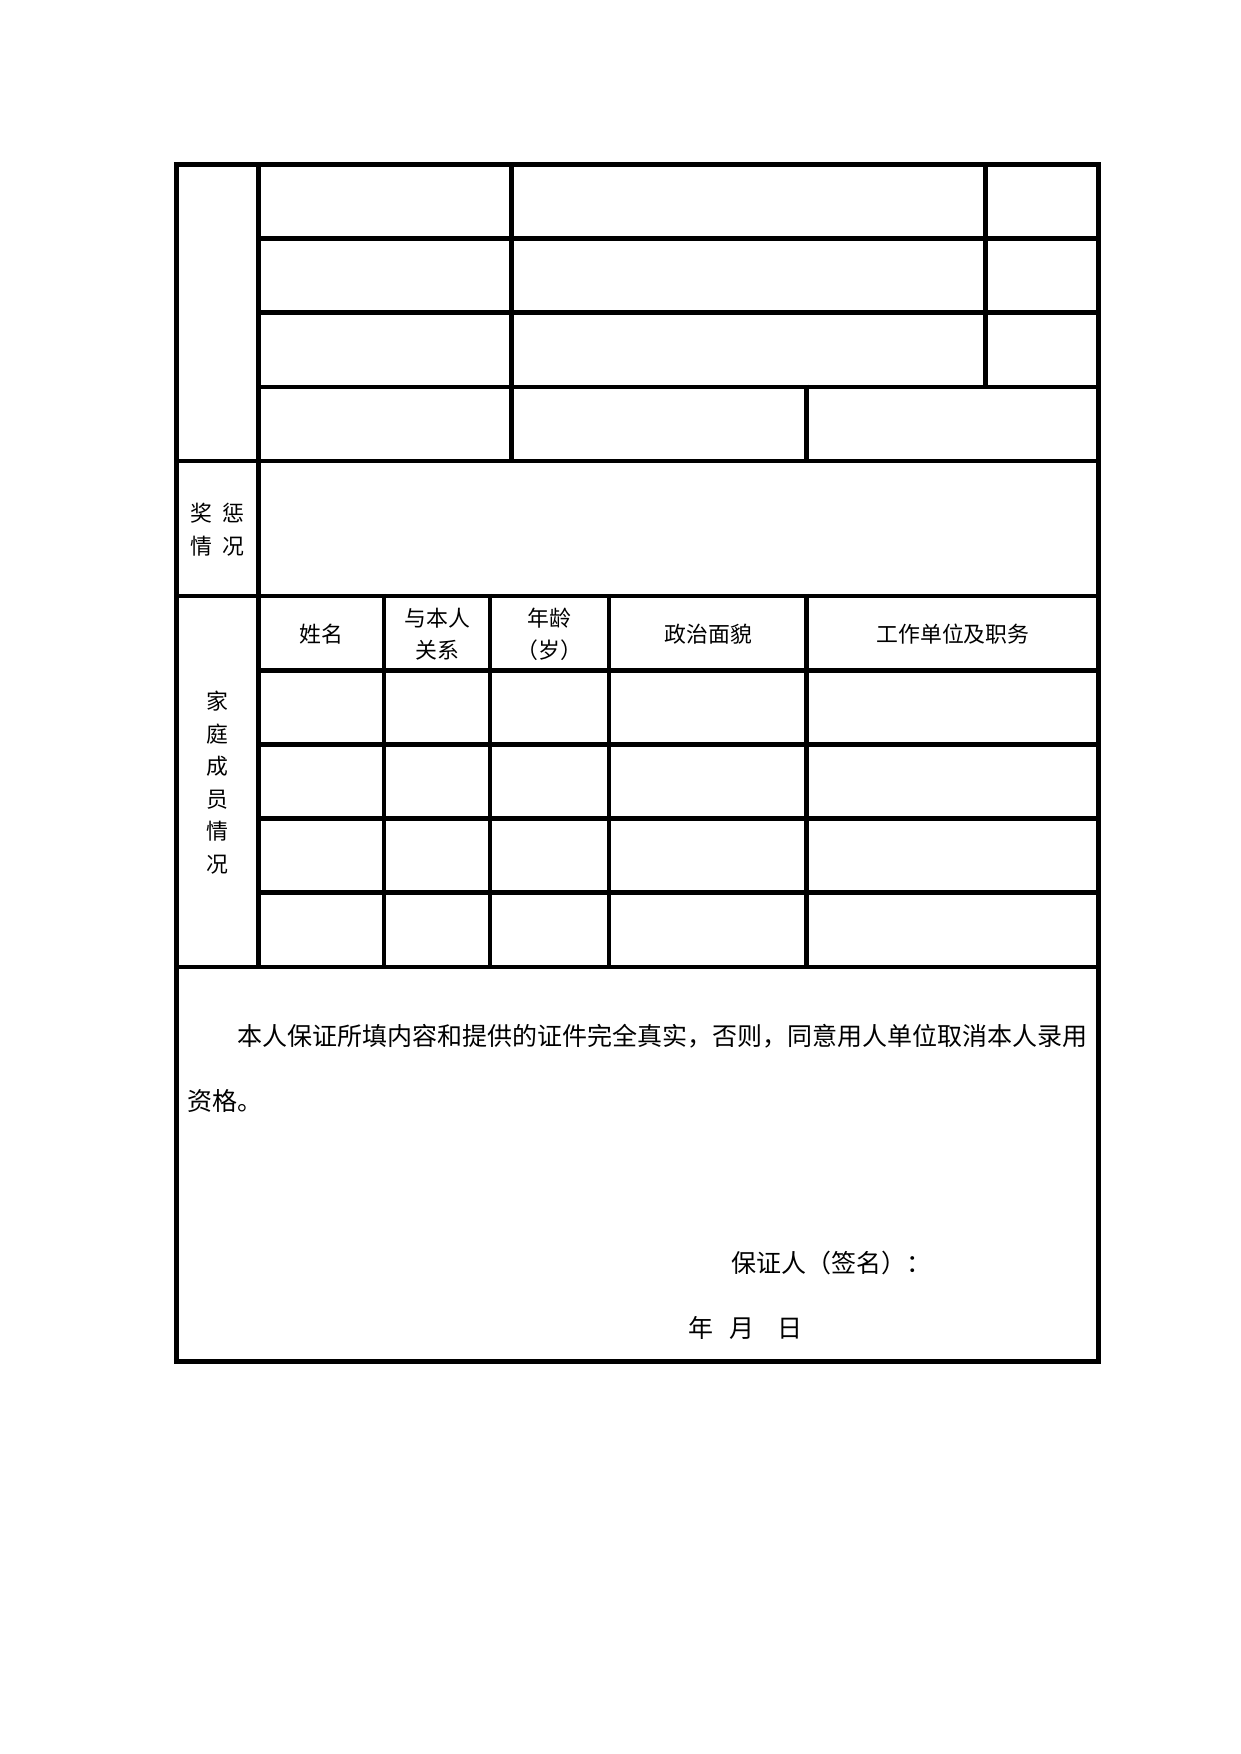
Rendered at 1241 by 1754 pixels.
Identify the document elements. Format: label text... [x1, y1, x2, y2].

table_cell [261, 463, 1096, 594]
table_cell [261, 747, 382, 816]
table_cell [261, 895, 382, 964]
table_cell [261, 167, 509, 236]
table_cell [611, 747, 804, 816]
table_cell [492, 747, 607, 816]
table_cell [988, 241, 1096, 310]
table_cell [611, 673, 804, 742]
table_cell [514, 315, 983, 384]
table_cell 年龄（岁） [492, 598, 607, 668]
table_cell 家 庭 成 员 情 况 [179, 598, 256, 964]
table_cell [514, 389, 804, 459]
table_cell [261, 821, 382, 890]
table_cell 政治面貌 [611, 598, 804, 668]
table_cell [988, 167, 1096, 236]
table_cell [261, 389, 509, 459]
table_cell 与本人关系 [386, 598, 488, 668]
table_cell [611, 821, 804, 890]
table_cell [492, 821, 607, 890]
table_cell 工作单位及职务 [809, 598, 1096, 668]
table_cell [611, 895, 804, 964]
table_cell [386, 821, 488, 890]
table_cell 姓名 [261, 598, 382, 668]
table_cell [809, 673, 1096, 742]
table_cell [261, 673, 382, 742]
table_cell [809, 821, 1096, 890]
table_cell [261, 241, 509, 310]
table_cell 奖 惩 情 况 [179, 463, 256, 594]
table_cell [386, 673, 488, 742]
table_cell [386, 747, 488, 816]
table_cell [514, 167, 983, 236]
table_cell [988, 315, 1096, 384]
table_cell [492, 895, 607, 964]
table_cell [809, 895, 1096, 964]
table_cell [809, 747, 1096, 816]
table_cell [261, 315, 509, 384]
table_cell [492, 673, 607, 742]
table_cell [386, 895, 488, 964]
table_cell 本人保证所填内容和提供的证件完全真实，否则，同意用人单位取消本人录用资格。 保证人（签名）： 年 月 日 [179, 969, 1096, 1359]
table_cell [514, 241, 983, 310]
table_cell [809, 389, 1096, 459]
